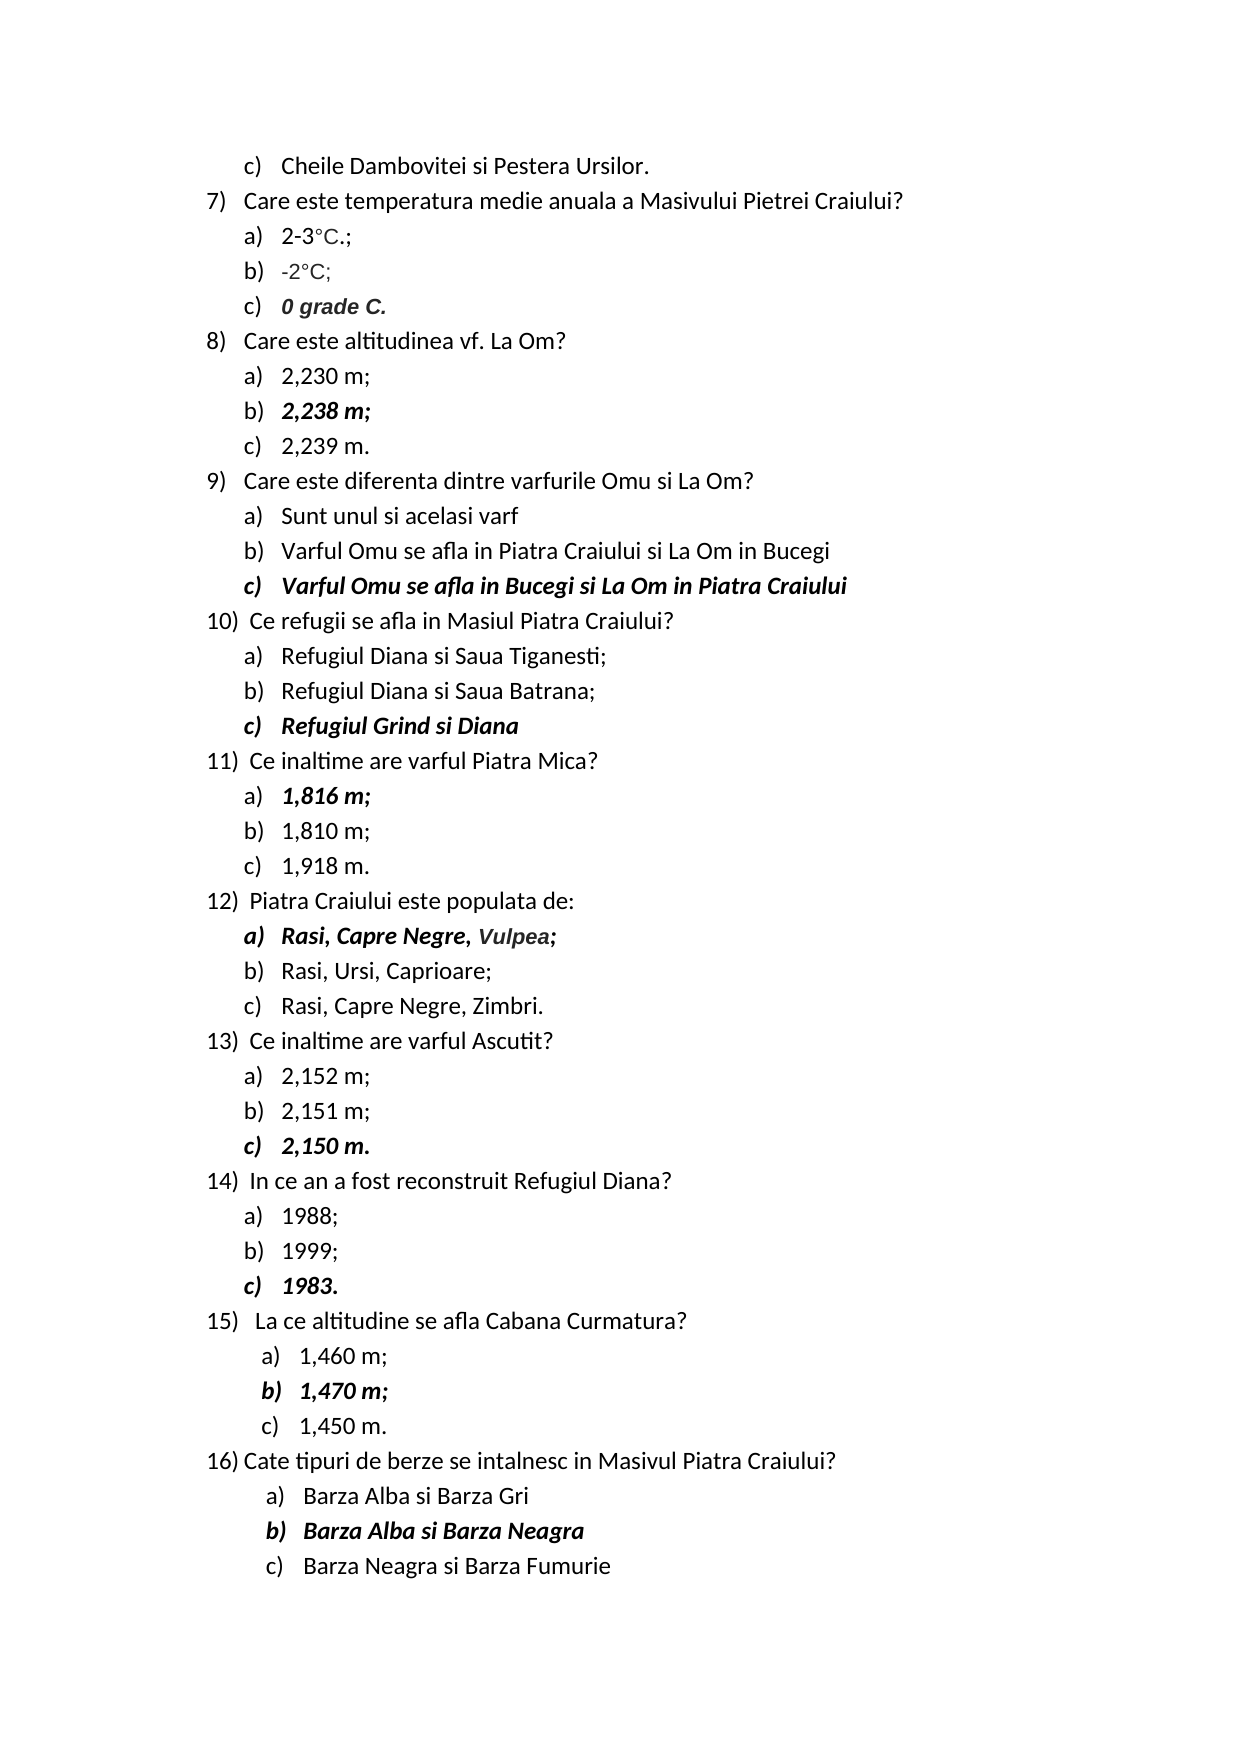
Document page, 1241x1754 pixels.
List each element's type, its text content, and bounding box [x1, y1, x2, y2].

list Ce refugii se afla in Masiul Piatra Craiului? [206, 605, 1090, 636]
list 2,151 m; [244, 1095, 1090, 1126]
list Refugiul Diana si Saua Batrana; [244, 675, 1090, 706]
list Barza Alba si Barza Gri [266, 1480, 1090, 1511]
list 1,810 m; [244, 815, 1090, 846]
list 1,816 m; [244, 780, 1090, 811]
list Care este temperatura medie anuala a Masivului Pietrei Craiului? [206, 185, 1090, 216]
list -2°C; [244, 255, 1090, 286]
list 1,450 m. [261, 1410, 1090, 1441]
list Barza Alba si Barza Neagra [266, 1515, 1090, 1546]
list 2-3°C.; [244, 220, 1090, 251]
list Ce inaltime are varful Ascutit? [206, 1025, 1090, 1056]
list Rasi, Capre Negre, Zimbri. [244, 990, 1090, 1021]
list Rasi, Capre Negre, Vulpea; [244, 920, 1090, 951]
list In ce an a fost reconstruit Refugiul Diana? [206, 1165, 1090, 1196]
list 2,152 m; [244, 1060, 1090, 1091]
list Care este diferenta dintre varfurile Omu si La Om? [206, 465, 1090, 496]
list Rasi, Ursi, Caprioare; [244, 955, 1090, 986]
list 1,460 m; [261, 1340, 1090, 1371]
list Barza Neagra si Barza Fumurie [266, 1550, 1090, 1581]
list Sunt unul si acelasi varf [244, 500, 1090, 531]
list 2,230 m; [244, 360, 1090, 391]
list Cheile Dambovitei si Pestera Ursilor. [244, 150, 1090, 181]
list Refugiul Diana si Saua Tiganesti; [244, 640, 1090, 671]
list Ce inaltime are varful Piatra Mica? [206, 745, 1090, 776]
list 1999; [244, 1235, 1090, 1266]
list 2,238 m; [244, 395, 1090, 426]
list 1,918 m. [244, 850, 1090, 881]
list Piatra Craiului este populata de: [206, 885, 1090, 916]
list Varful Omu se afla in Bucegi si La Om in Piatra Craiului [244, 570, 1090, 601]
list 2,150 m. [244, 1130, 1090, 1161]
list Varful Omu se afla in Piatra Craiului si La Om in Bucegi [244, 535, 1090, 566]
list 1988; [244, 1200, 1090, 1231]
list Care este altitudinea vf. La Om? [206, 325, 1090, 356]
list 0 grade C. [244, 290, 1090, 321]
list 1983. [244, 1270, 1090, 1301]
list Cate tipuri de berze se intalnesc in Masivul Piatra Craiului? [206, 1445, 1090, 1476]
list 1,470 m; [261, 1375, 1090, 1406]
list Refugiul Grind si Diana [244, 710, 1090, 741]
list 2,239 m. [244, 430, 1090, 461]
list La ce altitudine se afla Cabana Curmatura? [206, 1305, 1090, 1336]
